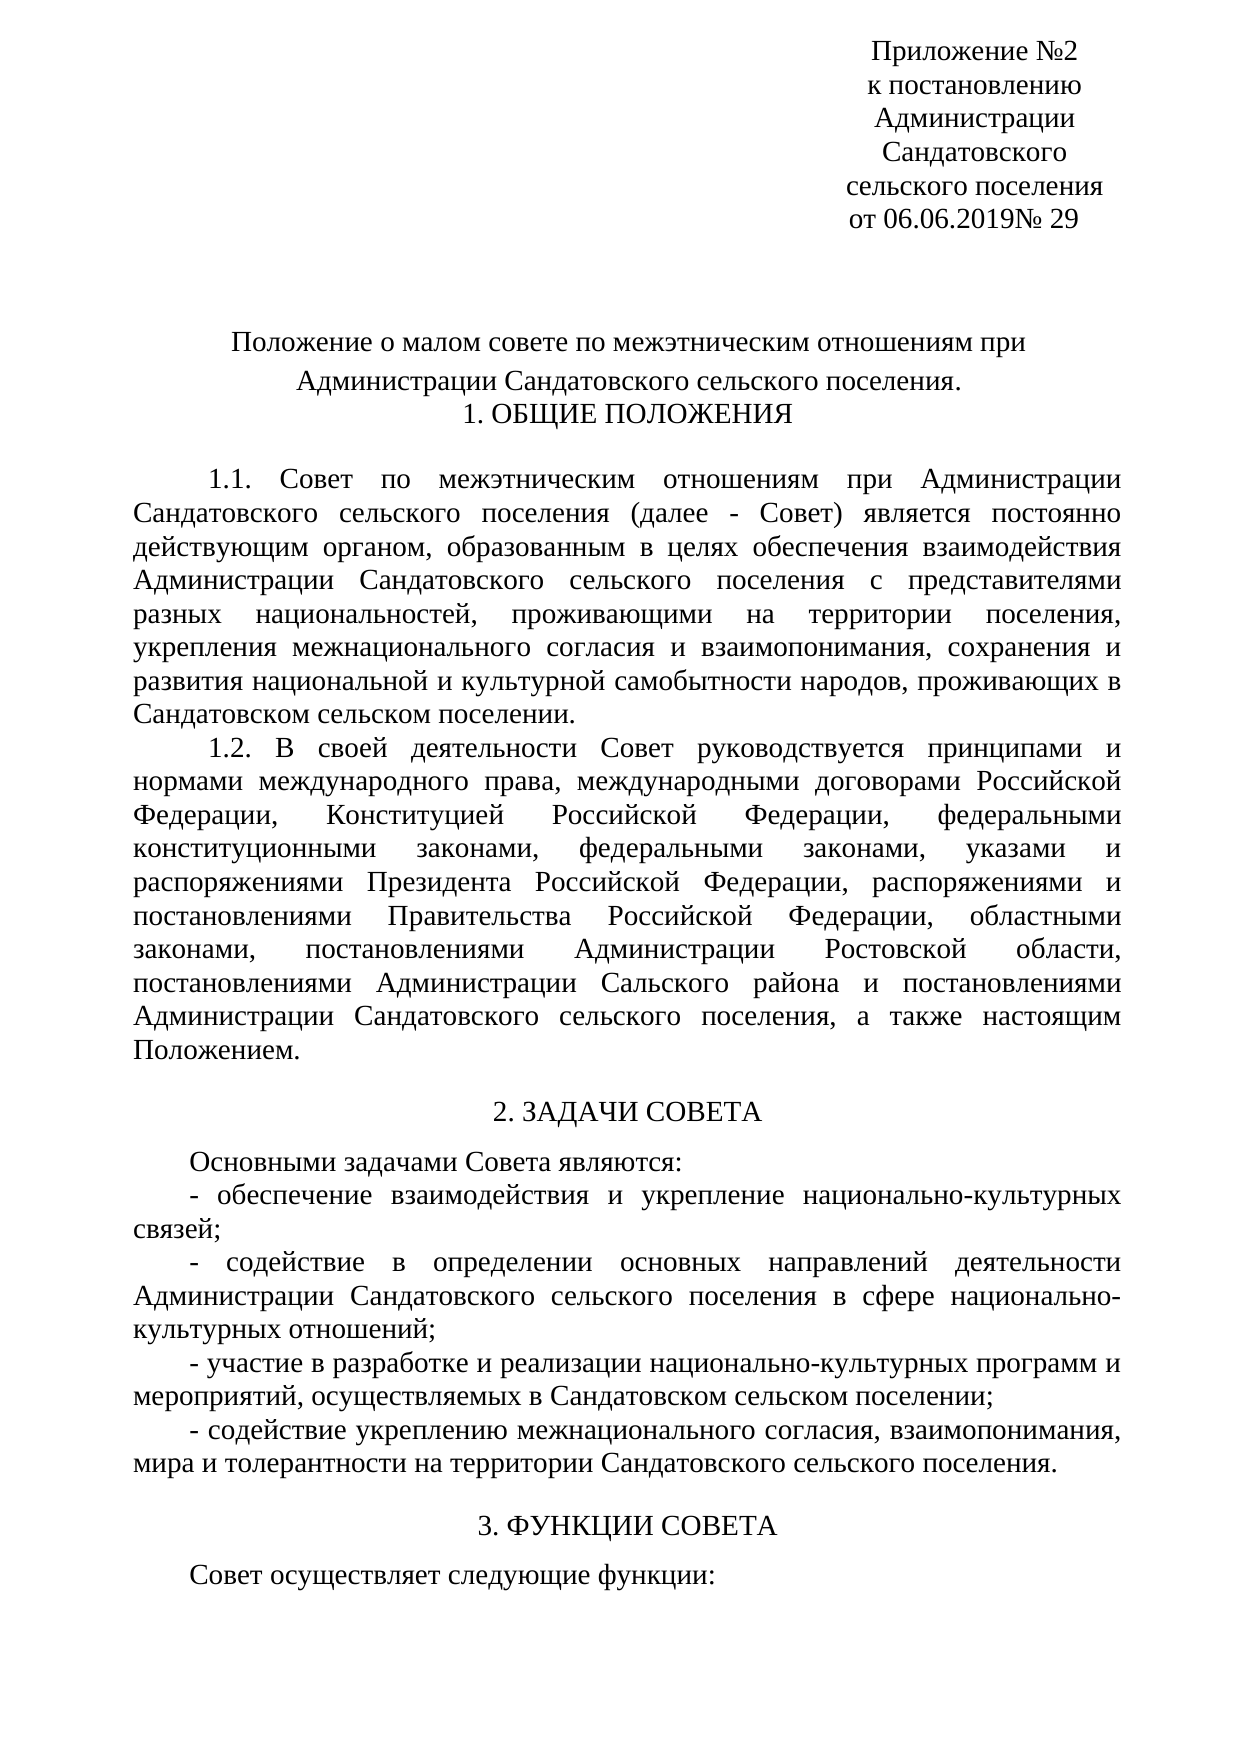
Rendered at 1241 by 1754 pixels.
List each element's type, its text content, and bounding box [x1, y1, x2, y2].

text - обеспечение взаимодействия и укрепление национально-культурных связей; [133, 1177, 1122, 1244]
text 1.1. Совет по межэтническим отношениям при Администрации Сандатовского сельского поселения (далее - Совет) является постоянно действующим органом, образованным в целях обеспечения взаимодействия Администрации Сандатовского сельского поселения с представителями разных национальностей, проживающими на территории поселения, укрепления межнационального согласия и взаимопонимания, сохранения и развития национальной и культурной самобытности народов, проживающих в Сандатовском сельском поселении. [133, 462, 1122, 730]
text сельского поселения [827, 168, 1122, 201]
text Совет осуществляет следующие функции: [133, 1557, 1122, 1591]
text - участие в разработке и реализации национально-культурных программ и мероприятий, осуществляемых в Сандатовском сельском поселении; [133, 1345, 1122, 1412]
text 3. ФУНКЦИИ СОВЕТА [133, 1508, 1122, 1542]
text 1.2. В своей деятельности Совет руководствуется принципами и нормами международного права, международными договорами Российской Федерации, Конституцией Российской Федерации, федеральными конституционными законами, федеральными законами, указами и распоряжениями Президента Российской Федерации, распоряжениями и постановлениями Правительства Российской Федерации, областными законами, постановлениями Администрации Ростовской области, постановлениями Администрации Сальского района и постановлениями Администрации Сандатовского сельского поселения, а также настоящим Положением. [133, 730, 1122, 1065]
text Основными задачами Совета являются: [133, 1144, 1122, 1177]
text к постановлению [827, 67, 1122, 101]
text 1. ОБЩИЕ ПОЛОЖЕНИЯ [133, 401, 1122, 429]
text Приложение №2 [827, 33, 1122, 67]
text Положение о малом совете по межэтническим отношениям при Администрации Сандатовского сельского поселения. [135, 324, 1122, 396]
text 2. ЗАДАЧИ СОВЕТА [133, 1094, 1122, 1128]
text - содействие в определении основных направлений деятельности Администрации Сандатовского сельского поселения в сфере национально-культурных отношений; [133, 1244, 1122, 1345]
text Администрации Сандатовского [827, 101, 1122, 168]
text от 06.06.2019№ 29 [827, 201, 1122, 235]
text - содействие укреплению межнационального согласия, взаимопонимания, мира и толерантности на территории Сандатовского сельского поселения. [133, 1412, 1122, 1479]
